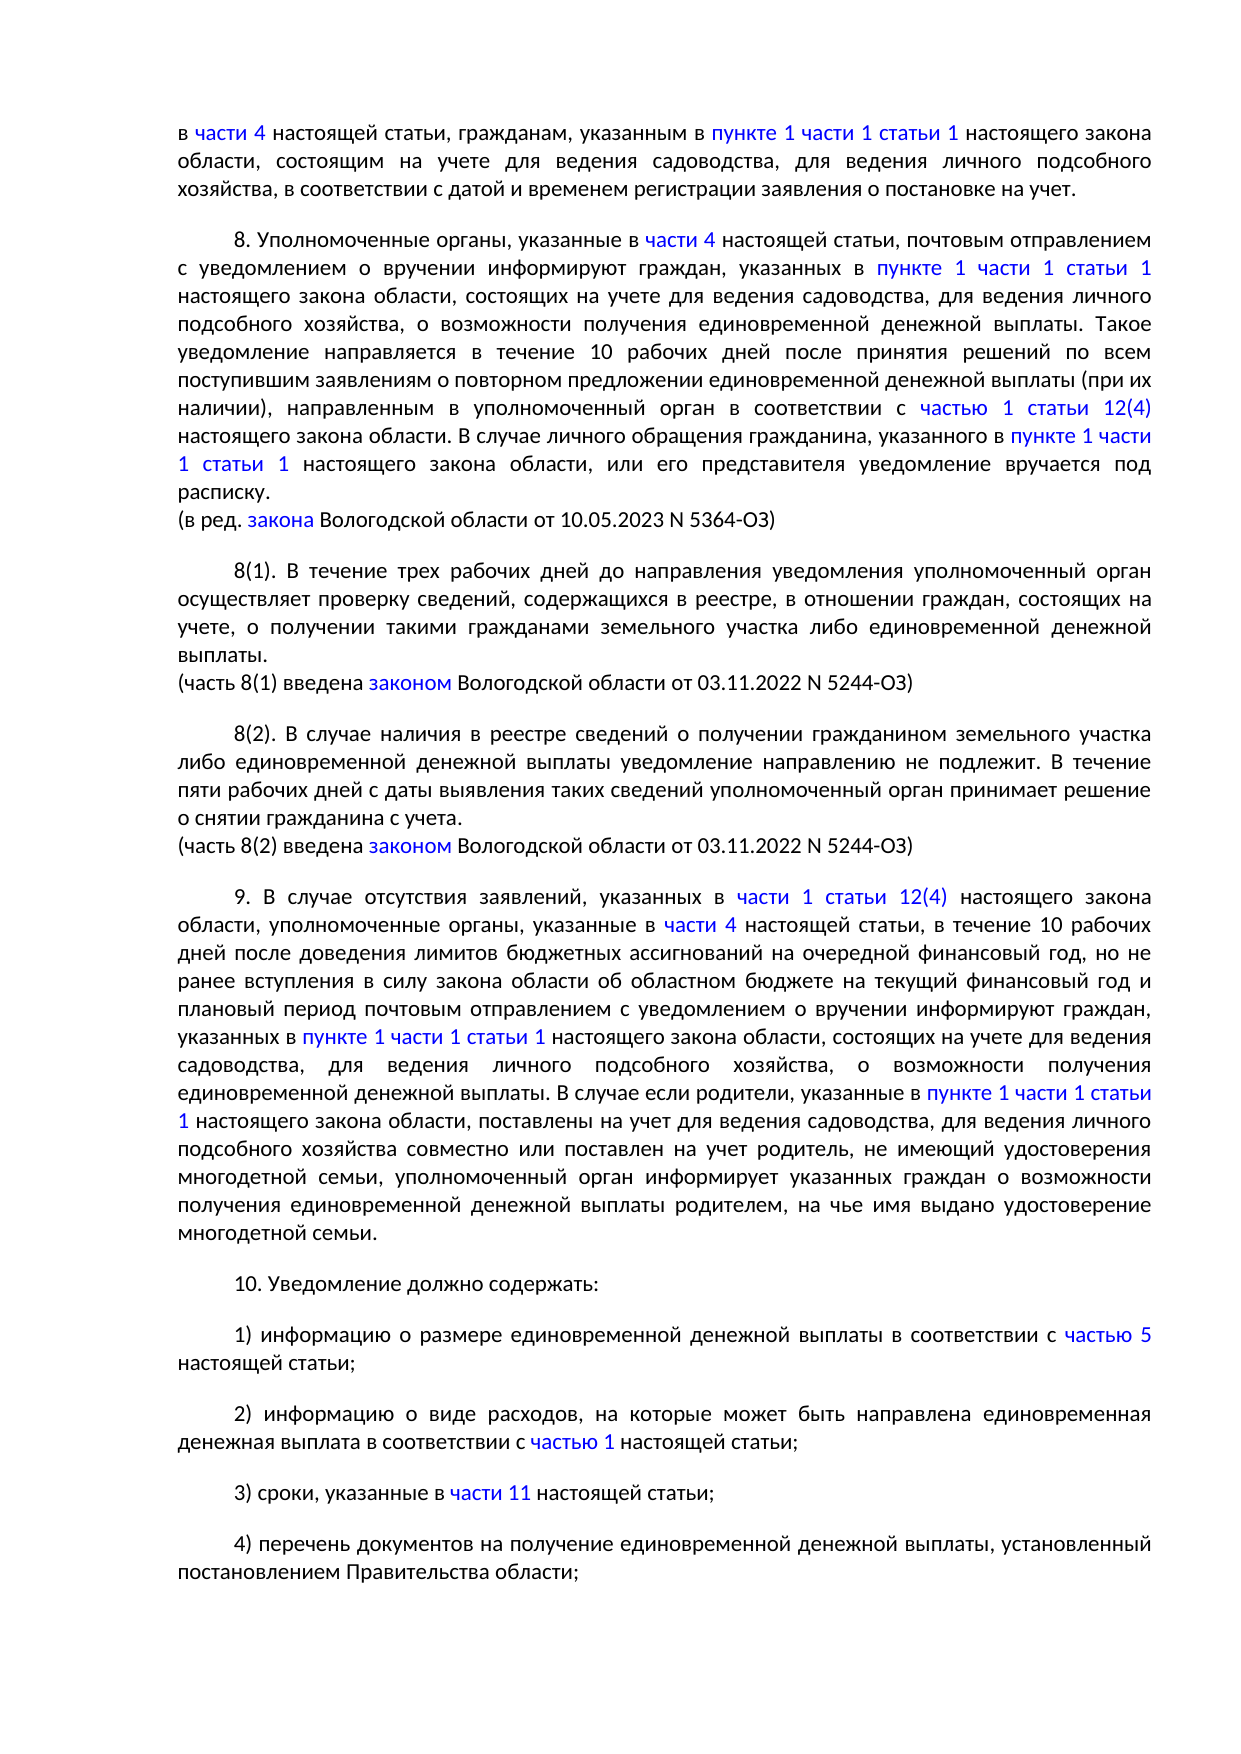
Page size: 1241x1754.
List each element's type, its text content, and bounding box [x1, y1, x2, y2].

text 1) информацию о размере единовременной денежной выплаты в соответствии с частью 5 настоящей статьи; [177, 1320, 1152, 1376]
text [177, 118, 1152, 202]
text 2) информацию о виде расходов, на которые может быть направлена единовременная денежная выплата в соответствии с частью 1 настоящей статьи; [177, 1399, 1152, 1455]
text 9. В случае отсутствия заявлений, указанных в части 1 статьи 12(4) настоящего закона области, уполномоченные органы, указанные в части 4 настоящей статьи, в течение 10 рабочих дней после доведения лимитов бюджетных ассигнований на очередной финансовый год, но не ранее вступления в силу закона области об областном бюджете на текущий финансовый год и плановый период почтовым отправлением с уведомлением о вручении информируют граждан, указанных в пункте 1 части 1 статьи 1 настоящего закона области, состоящих на учете для ведения садоводства, для ведения личного подсобного хозяйства, о возможности получения единовременной денежной выплаты. В случае если родители, указанные в пункте 1 части 1 статьи 1 настоящего закона области, поставлены на учет для ведения садоводства, для ведения личного подсобного хозяйства совместно или поставлен на учет родитель, не имеющий удостоверения многодетной семьи, уполномоченный орган информирует указанных граждан о возможности получения единовременной денежной выплаты родителем, на чье имя выдано удостоверение многодетной семьи. [177, 882, 1152, 1247]
text 8. Уполномоченные органы, указанные в части 4 настоящей статьи, почтовым отправлением с уведомлением о вручении информируют граждан, указанных в пункте 1 части 1 статьи 1 настоящего закона области, состоящих на учете для ведения садоводства, для ведения личного подсобного хозяйства, о возможности получения единовременной денежной выплаты. Такое уведомление направляется в течение 10 рабочих дней после принятия решений по всем поступившим заявлениям о повторном предложении единовременной денежной выплаты (при их наличии), направленным в уполномоченный орган в соответствии с частью 1 статьи 12(4) настоящего закона области. В случае личного обращения гражданина, указанного в пункте 1 части 1 статьи 1 настоящего закона области, или его представителя уведомление вручается под расписку. [177, 225, 1152, 505]
text (часть 8(2) введена законом Вологодской области от 03.11.2022 N 5244-ОЗ) [177, 831, 1152, 859]
text 3) сроки, указанные в части 11 настоящей статьи; [177, 1478, 1152, 1506]
text 8(2). В случае наличия в реестре сведений о получении гражданином земельного участка либо единовременной денежной выплаты уведомление направлению не подлежит. В течение пяти рабочих дней с даты выявления таких сведений уполномоченный орган принимает решение о снятии гражданина с учета. [177, 719, 1152, 831]
text 10. Уведомление должно содержать: [177, 1269, 1152, 1297]
text 8(1). В течение трех рабочих дней до направления уведомления уполномоченный орган осуществляет проверку сведений, содержащихся в реестре, в отношении граждан, состоящих на учете, о получении такими гражданами земельного участка либо единовременной денежной выплаты. [177, 556, 1152, 668]
text (в ред. закона Вологодской области от 10.05.2023 N 5364-ОЗ) [177, 505, 1152, 533]
text (часть 8(1) введена законом Вологодской области от 03.11.2022 N 5244-ОЗ) [177, 668, 1152, 696]
text 4) перечень документов на получение единовременной денежной выплаты, установленный постановлением Правительства области; [177, 1529, 1152, 1585]
